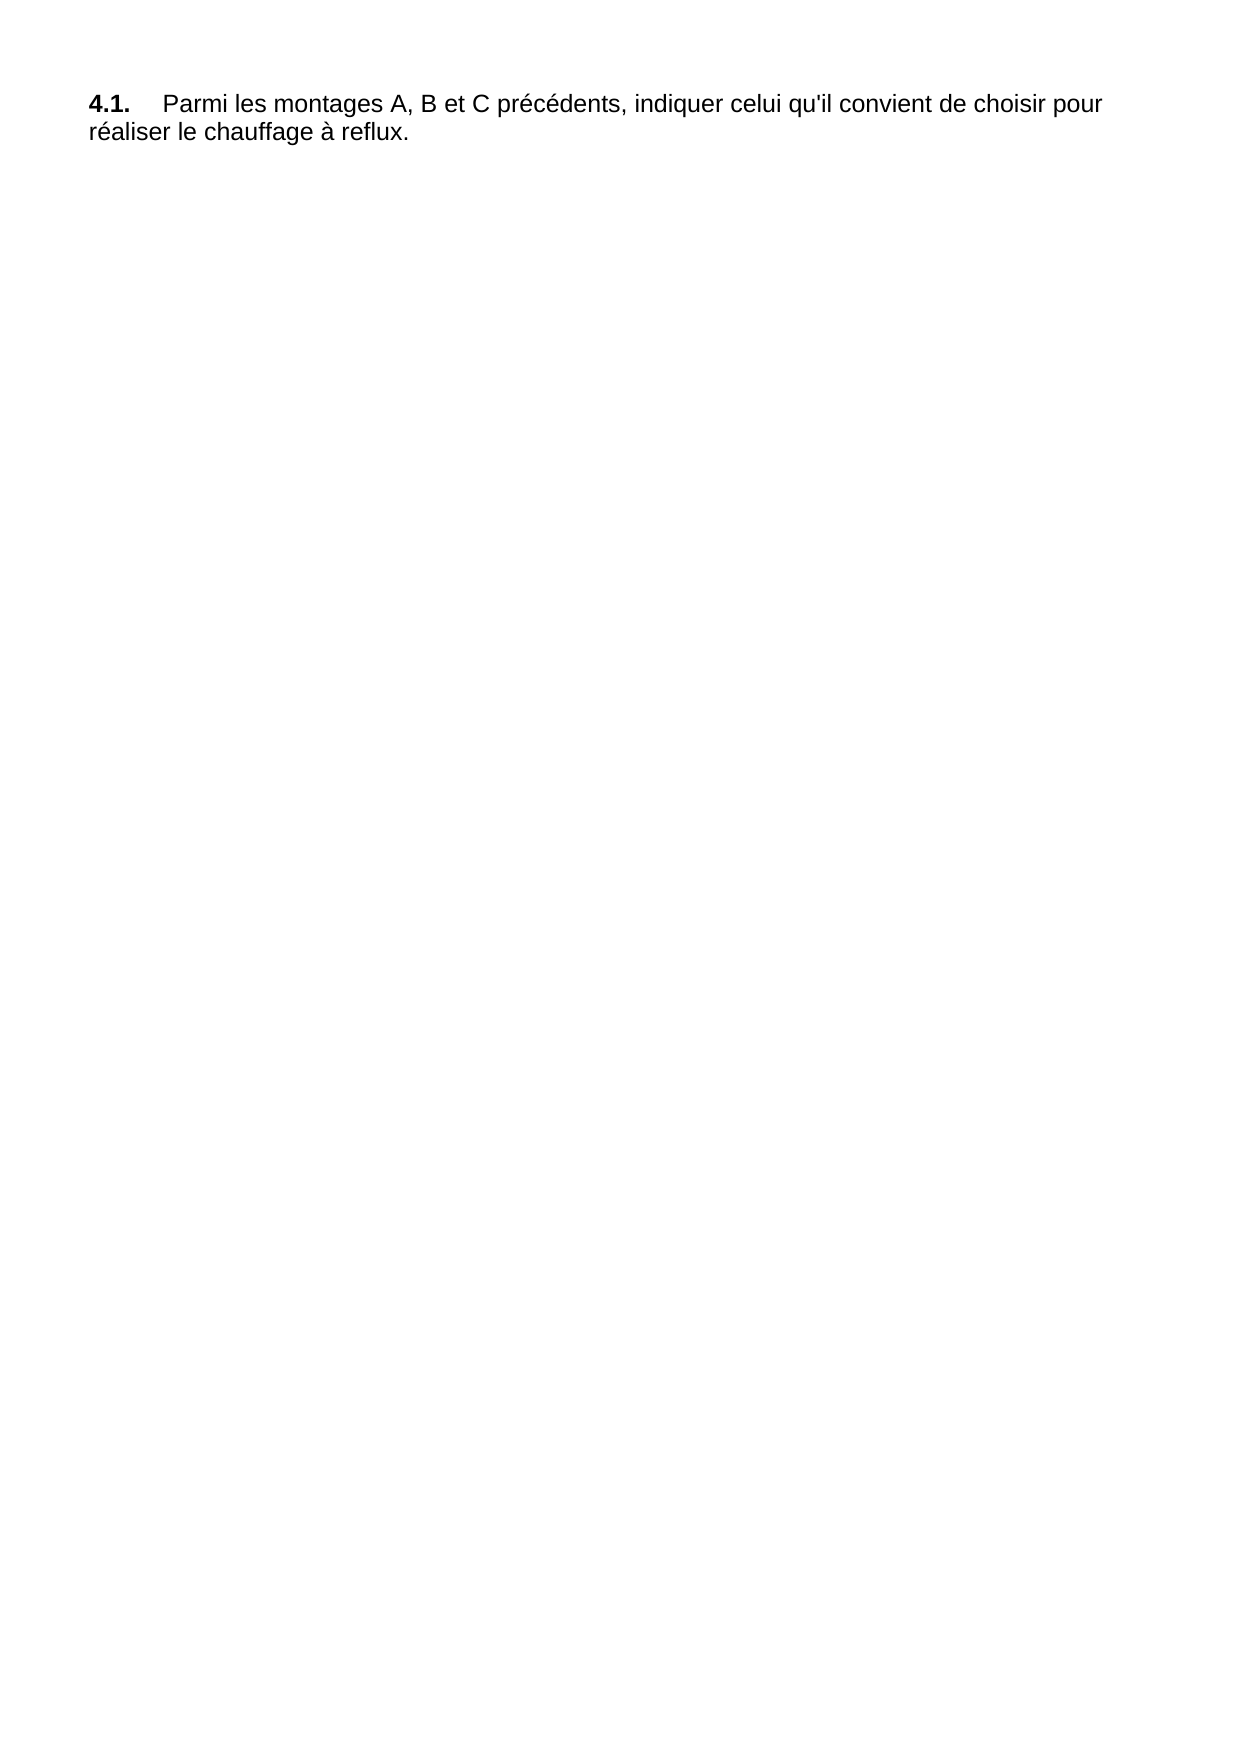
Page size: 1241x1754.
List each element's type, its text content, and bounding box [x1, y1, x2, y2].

list Parmi les montages A, B et C précédents, indiquer celui qu'il convient de choisir pour réaliser le chauffage à reflux. [89, 89, 1152, 146]
